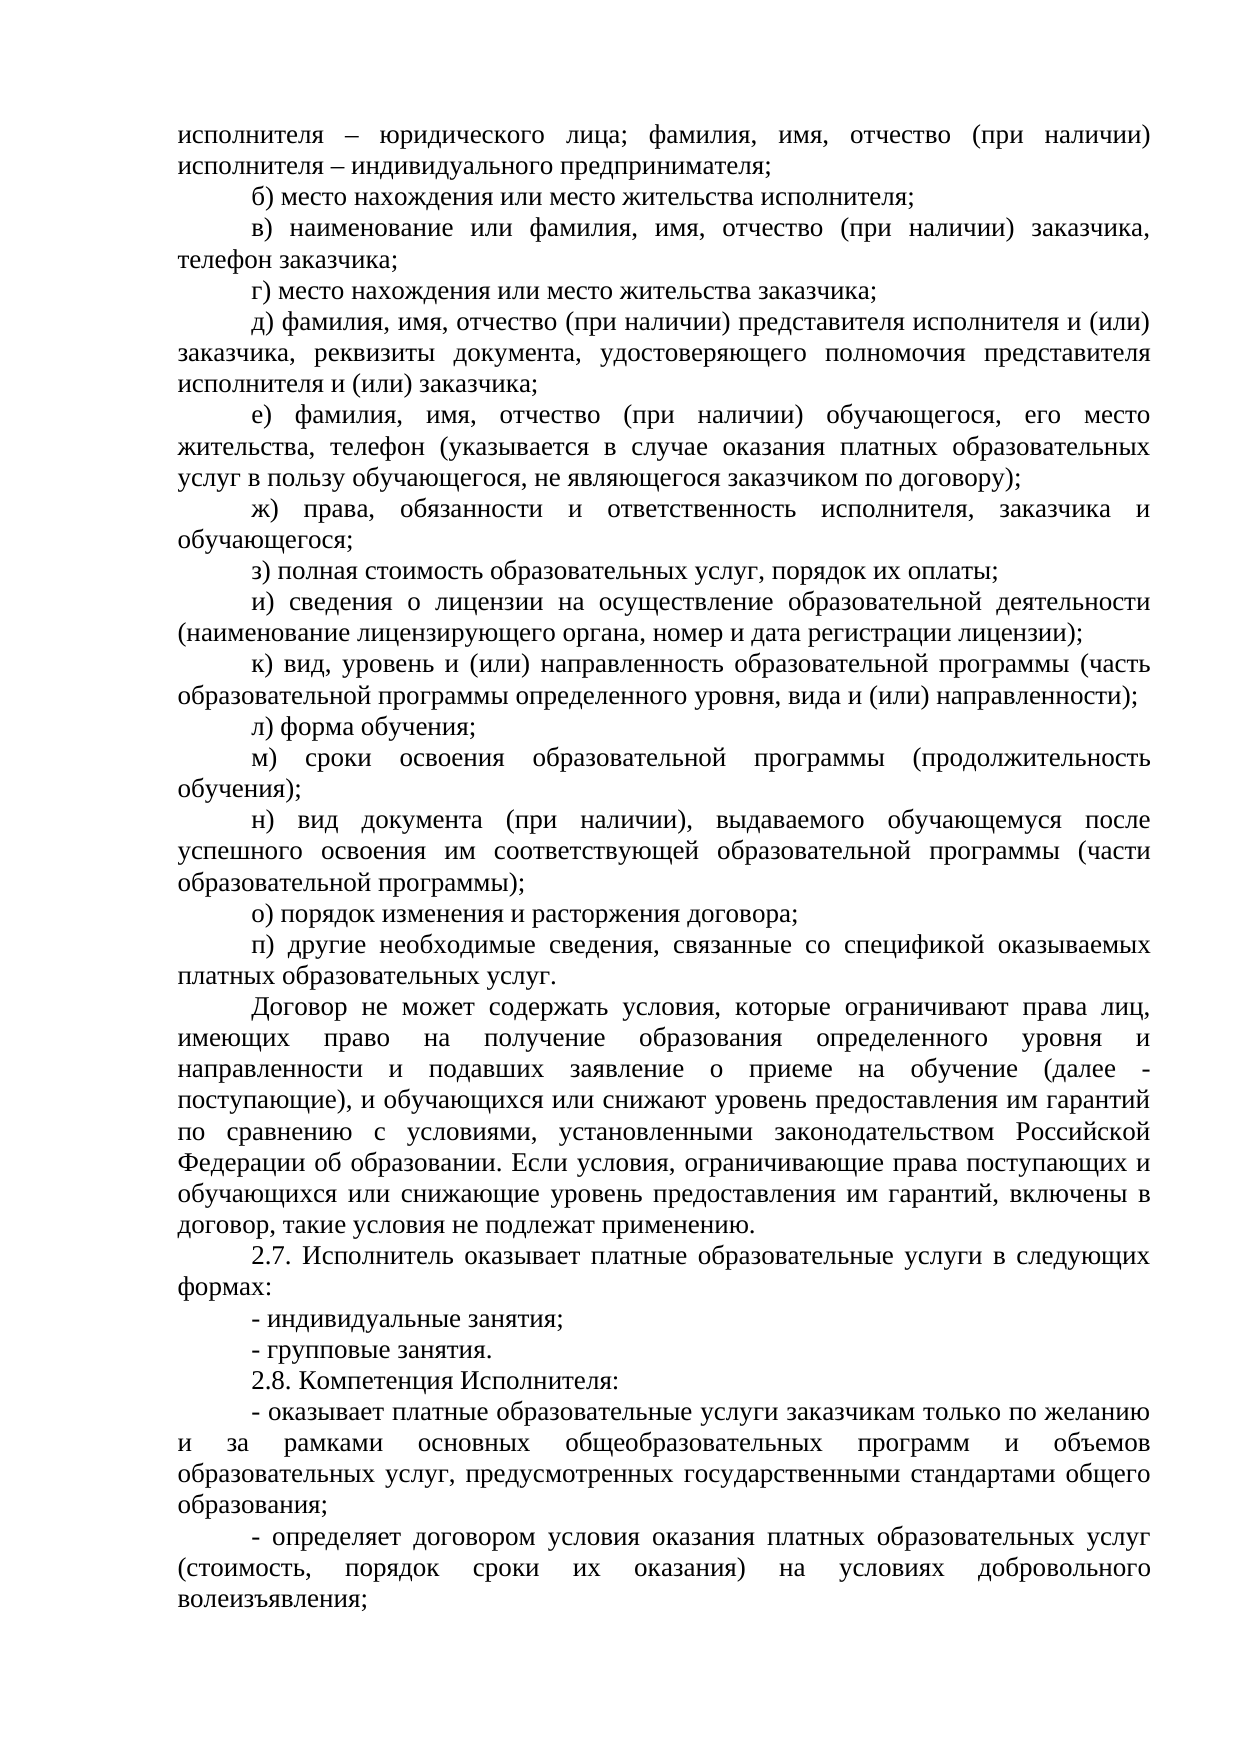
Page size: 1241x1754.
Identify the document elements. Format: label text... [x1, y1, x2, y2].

text з) полная стоимость образовательных услуг, порядок их оплаты; [177, 554, 1152, 585]
text 2.7. Исполнитель оказывает платные образовательные услуги в следующих формах: [177, 1239, 1152, 1302]
text и) сведения о лицензии на осуществление образовательной деятельности (наименование лицензирующего органа, номер и дата регистрации лицензии); [177, 585, 1152, 648]
text - индивидуальные занятия; [177, 1302, 1152, 1333]
text м) сроки освоения образовательной программы (продолжительность обучения); [177, 741, 1152, 803]
text - оказывает платные образовательные услуги заказчикам только по желанию и за рамками основных общеобразовательных программ и объемов образовательных услуг, предусмотренных государственными стандартами общего образования; [177, 1395, 1152, 1520]
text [177, 118, 1152, 180]
text о) порядок изменения и расторжения договора; [177, 897, 1152, 928]
text г) место нахождения или место жительства заказчика; [177, 274, 1152, 305]
text д) фамилия, имя, отчество (при наличии) представителя исполнителя и (или) заказчика, реквизиты документа, удостоверяющего полномочия представителя исполнителя и (или) заказчика; [177, 305, 1152, 398]
text в) наименование или фамилия, имя, отчество (при наличии) заказчика, телефон заказчика; [177, 212, 1152, 274]
text Договор не может содержать условия, которые ограничивают права лиц, имеющих право на получение образования определенного уровня и направленности и подавших заявление о приеме на обучение (далее - поступающие), и обучающихся или снижают уровень предоставления им гарантий по сравнению с условиями, установленными законодательством Российской Федерации об образовании. Если условия, ограничивающие права поступающих и обучающихся или снижающие уровень предоставления им гарантий, включены в договор, такие условия не подлежат применению. [177, 990, 1152, 1239]
text 2.8. Компетенция Исполнителя: [177, 1364, 1152, 1395]
text б) место нахождения или место жительства исполнителя; [177, 180, 1152, 212]
text - групповые занятия. [177, 1333, 1152, 1364]
text п) другие необходимые сведения, связанные со спецификой оказываемых платных образовательных услуг. [177, 928, 1152, 990]
text н) вид документа (при наличии), выдаваемого обучающемуся после успешного освоения им соответствующей образовательной программы (части образовательной программы); [177, 803, 1152, 897]
text л) форма обучения; [177, 710, 1152, 741]
text ж) права, обязанности и ответственность исполнителя, заказчика и обучающегося; [177, 492, 1152, 554]
text е) фамилия, имя, отчество (при наличии) обучающегося, его место жительства, телефон (указывается в случае оказания платных образовательных услуг в пользу обучающегося, не являющегося заказчиком по договору); [177, 398, 1152, 492]
text - определяет договором условия оказания платных образовательных услуг (стоимость, порядок сроки их оказания) на условиях добровольного волеизъявления; [177, 1520, 1152, 1613]
text к) вид, уровень и (или) направленность образовательной программы (часть образовательной программы определенного уровня, вида и (или) направленности); [177, 648, 1152, 710]
